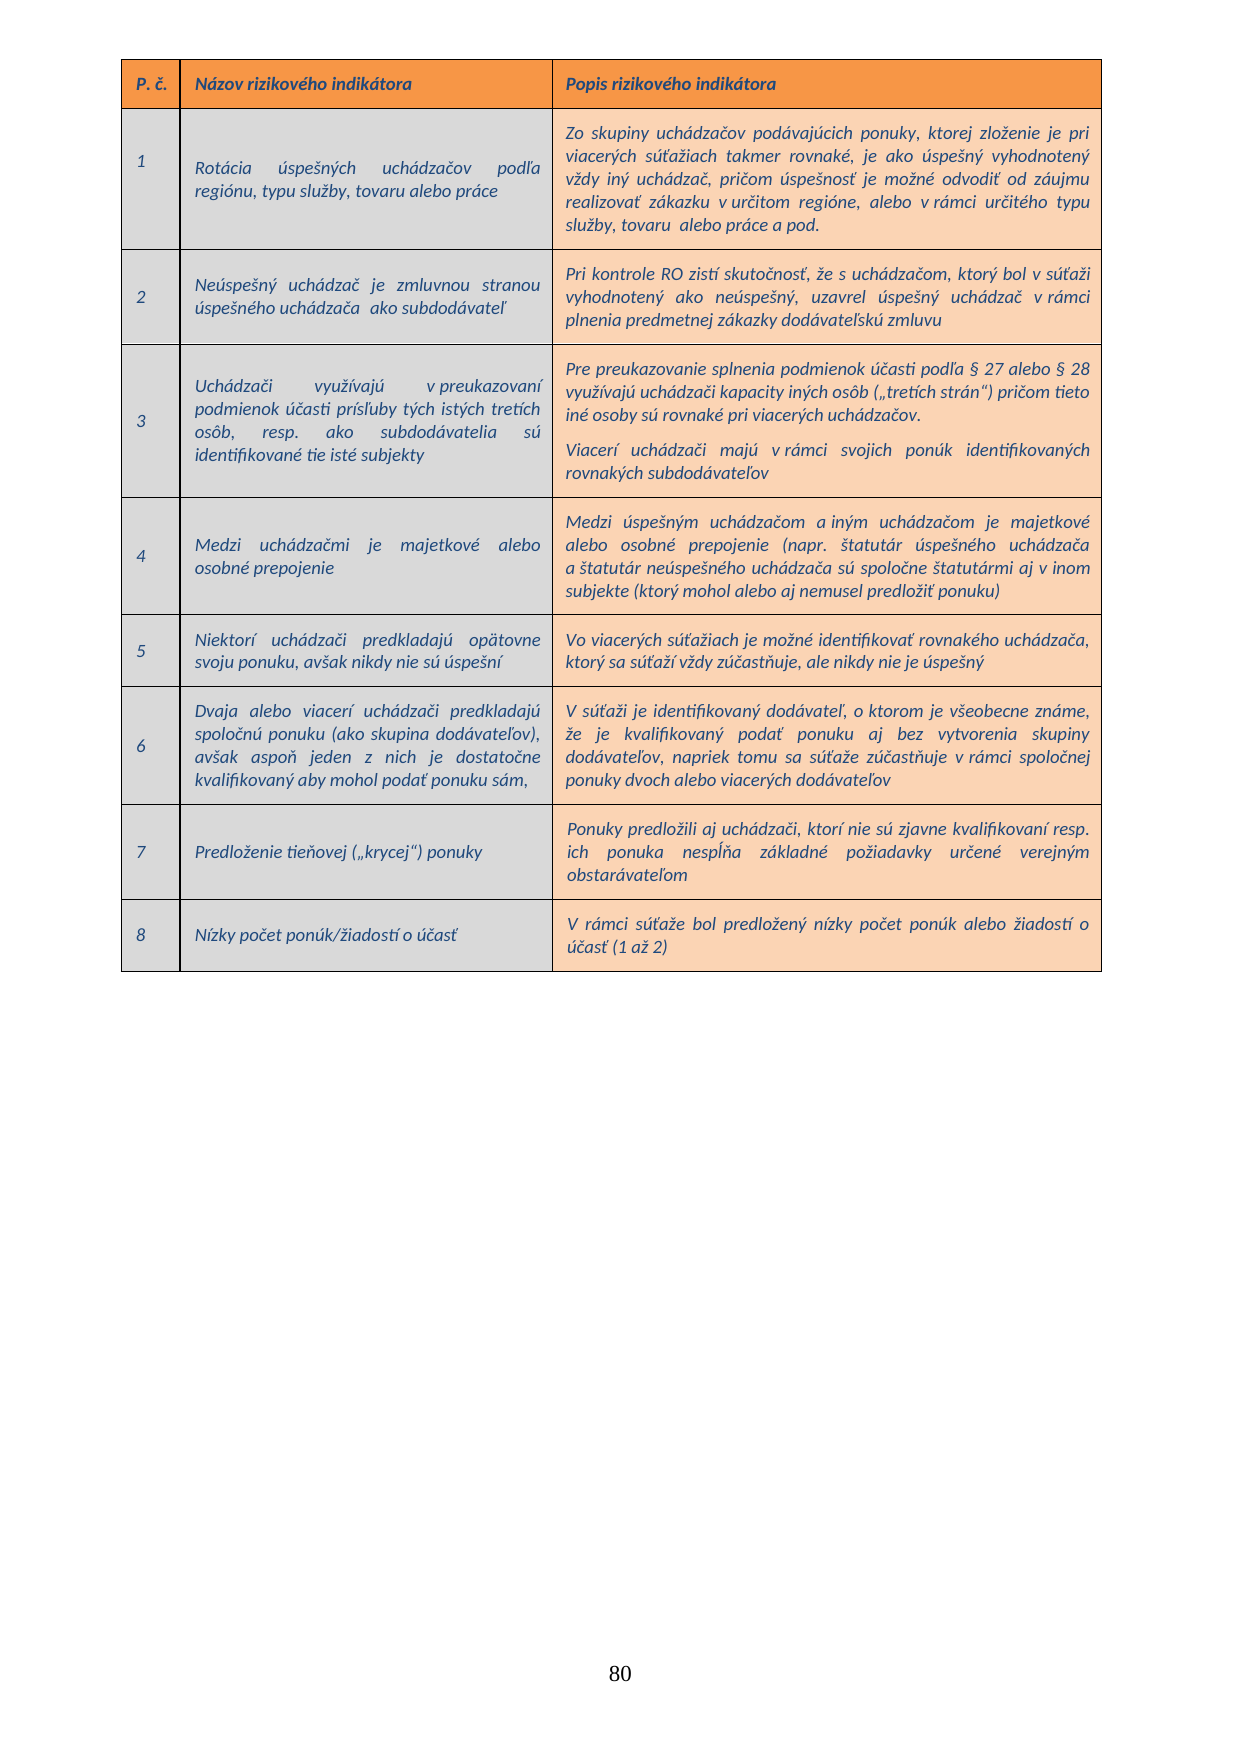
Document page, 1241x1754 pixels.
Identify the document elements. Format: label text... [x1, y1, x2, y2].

table_cell Nízky počet ponúk/žiadostí o účasť [181, 900, 552, 971]
table_cell 6 [122, 687, 179, 804]
table_cell Uchádzači využívajú v preukazovaní podmienok účasti prísľuby tých istých tretích osôb, resp. ako subdodávatelia sú identifikované tie isté subjekty [181, 345, 552, 497]
table_cell V rámci súťaže bol predložený nízky počet ponúk alebo žiadostí o účasť (1 až 2) [553, 900, 1101, 971]
table_cell Rotácia úspešných uchádzačov podľa regiónu, typu služby, tovaru alebo práce [181, 109, 552, 249]
table_cell Niektorí uchádzači predkladajú opätovne svoju ponuku, avšak nikdy nie sú úspešní [181, 615, 552, 686]
table_cell 3 [122, 345, 179, 497]
table_cell Pri kontrole RO zistí skutočnosť, že s uchádzačom, ktorý bol v súťaži vyhodnotený ako neúspešný, uzavrel úspešný uchádzač v rámci plnenia predmetnej zákazky dodávateľskú zmluvu [553, 250, 1101, 343]
table_cell 2 [122, 250, 179, 343]
table_cell Dvaja alebo viacerí uchádzači predkladajú spoločnú ponuku (ako skupina dodávateľov), avšak aspoň jeden z nich je dostatočne kvalifikovaný aby mohol podať ponuku sám, [181, 687, 552, 804]
table_cell 4 [122, 498, 179, 614]
table_cell Ponuky predložili aj uchádzači, ktorí nie sú zjavne kvalifikovaní resp. ich ponuka nespĺňa základné požiadavky určené verejným obstarávateľom [553, 805, 1101, 899]
table_cell Medzi uchádzačmi je majetkové alebo osobné prepojenie [181, 498, 552, 614]
table_header Názov rizikového indikátora [181, 60, 552, 108]
table_cell V súťaži je identifikovaný dodávateľ, o ktorom je všeobecne známe, že je kvalifikovaný podať ponuku aj bez vytvorenia skupiny dodávateľov, napriek tomu sa súťaže zúčastňuje v rámci spoločnej ponuky dvoch alebo viacerých dodávateľov [553, 687, 1101, 804]
table_cell 8 [122, 900, 179, 971]
table_cell 1 [122, 109, 179, 249]
table_cell Pre preukazovanie splnenia podmienok účasti podľa § 27 alebo § 28 využívajú uchádzači kapacity iných osôb („tretích strán“) pričom tieto iné osoby sú rovnaké pri viacerých uchádzačov. Viacerí uchádzači majú v rámci svojich ponúk identifikovaných rovnakých subdodávateľov [553, 345, 1101, 497]
table_cell Vo viacerých súťažiach je možné identifikovať rovnakého uchádzača, ktorý sa súťaží vždy zúčastňuje, ale nikdy nie je úspešný [553, 615, 1101, 686]
table_cell 5 [122, 615, 179, 686]
table_cell Predloženie tieňovej („krycej“) ponuky [181, 805, 552, 899]
table_header P. č. [122, 60, 179, 108]
table_cell Medzi úspešným uchádzačom a iným uchádzačom je majetkové alebo osobné prepojenie (napr. štatutár úspešného uchádzača a štatutár neúspešného uchádzača sú spoločne štatutármi aj v inom subjekte (ktorý mohol alebo aj nemusel predložiť ponuku) [553, 498, 1101, 614]
table_header Popis rizikového indikátora [553, 60, 1101, 108]
table_cell Zo skupiny uchádzačov podávajúcich ponuky, ktorej zloženie je pri viacerých súťažiach takmer rovnaké, je ako úspešný vyhodnotený vždy iný uchádzač, pričom úspešnosť je možné odvodiť od záujmu realizovať zákazku v určitom regióne, alebo v rámci určitého typu služby, tovaru alebo práce a pod. [553, 109, 1101, 249]
table_cell Neúspešný uchádzač je zmluvnou stranou úspešného uchádzača ako subdodávateľ [181, 250, 552, 343]
table_cell 7 [122, 805, 179, 899]
